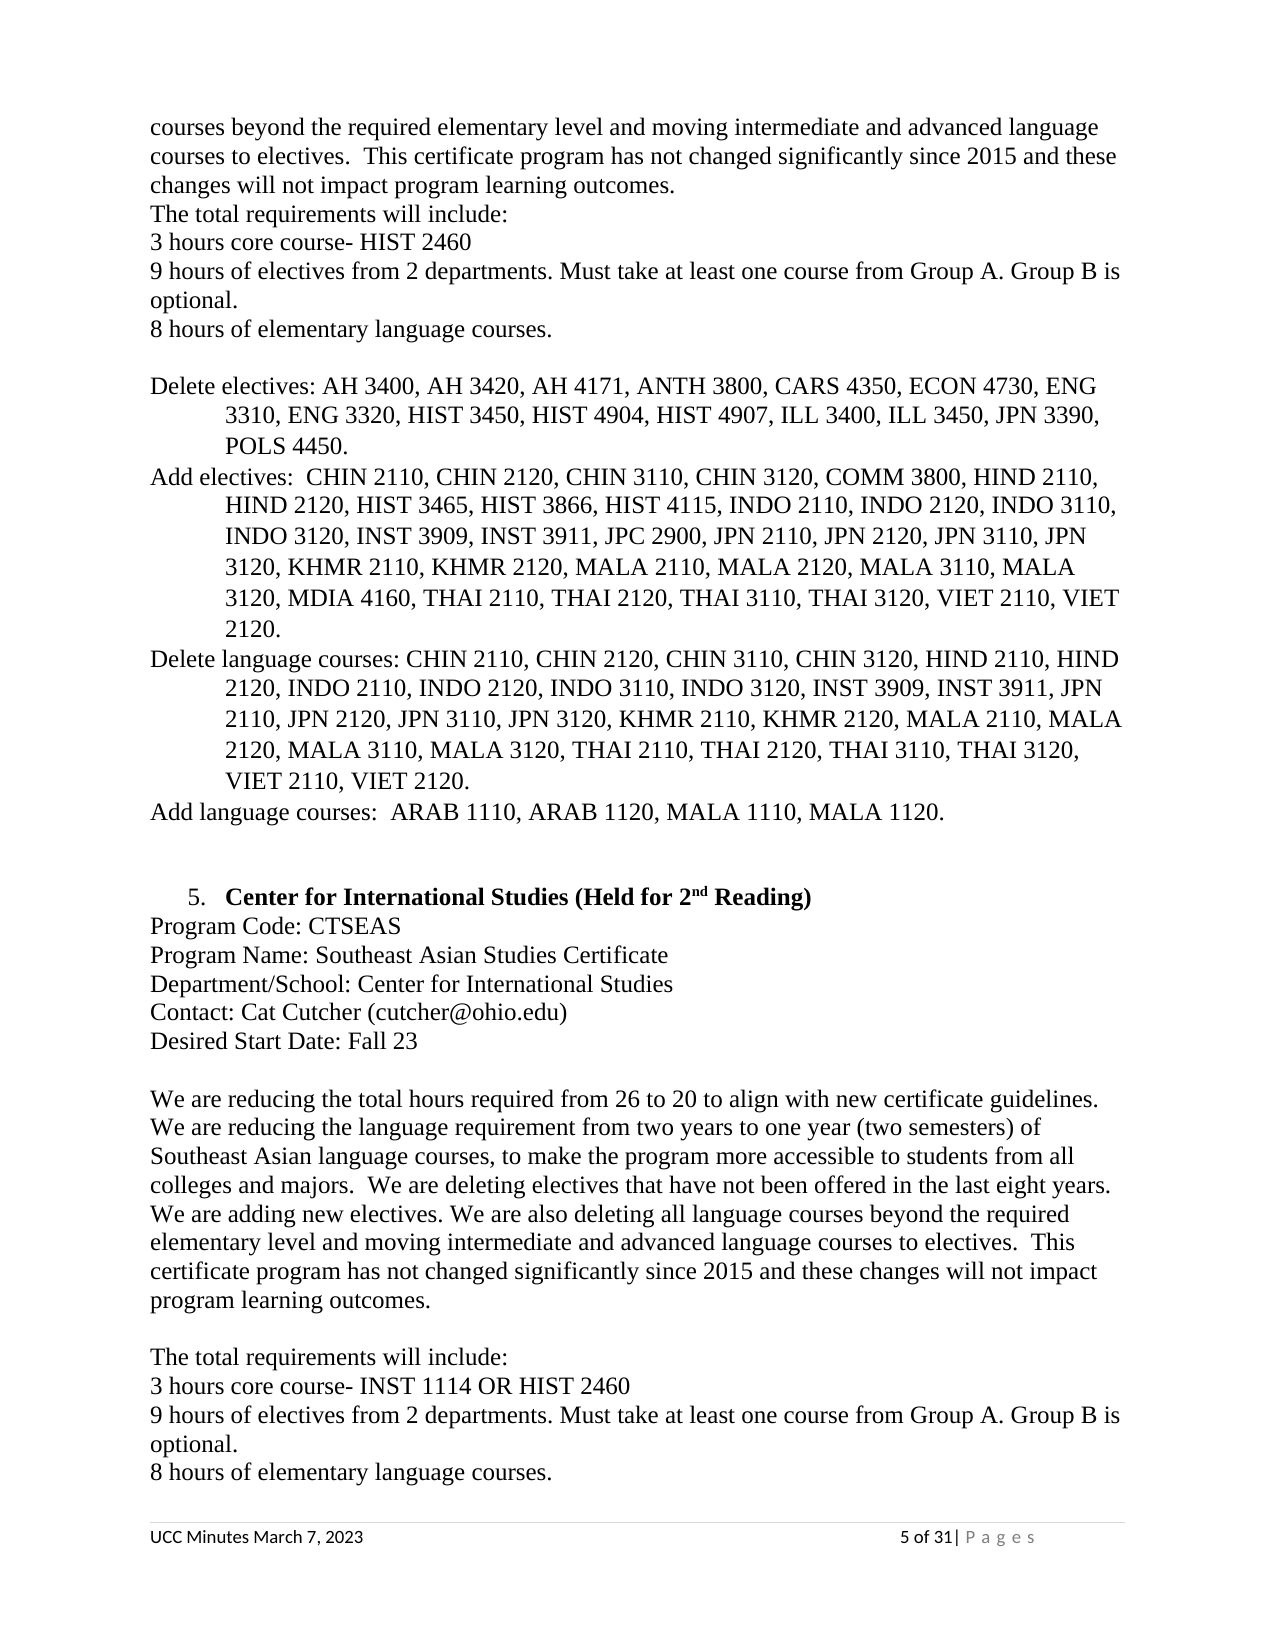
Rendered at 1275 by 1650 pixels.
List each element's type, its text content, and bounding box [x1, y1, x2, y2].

text Department/School: Center for International Studies [150, 969, 1125, 997]
text We are reducing the total hours required from 26 to 20 to align with new certificate guidelines. We are reducing the language requirement from two years to one year (two semesters) of Southeast Asian language courses, to make the program more accessible to students from all colleges and majors. We are deleting electives that have not been offered in the last eight years. We are adding new electives. We are also deleting all language courses beyond the required elementary level and moving intermediate and advanced language courses to electives. This certificate program has not changed significantly since 2015 and these changes will not impact program learning outcomes. [150, 1084, 1125, 1314]
text Add electives: CHIN 2110, CHIN 2120, CHIN 3110, CHIN 3120, COMM 3800, HIND 2110, HIND 2120, HIST 3465, HIST 3866, HIST 4115, INDO 2110, INDO 2120, INDO 3110, INDO 3120, INST 3909, INST 3911, JPC 2900, JPN 2110, JPN 2120, JPN 3110, JPN 3120, KHMR 2110, KHMR 2120, MALA 2110, MALA 2120, MALA 3110, MALA 3120, MDIA 4160, THAI 2110, THAI 2120, THAI 3110, THAI 3120, VIET 2110, VIET 2120. [150, 462, 1125, 644]
text Delete language courses: CHIN 2110, CHIN 2120, CHIN 3110, CHIN 3120, HIND 2110, HIND 2120, INDO 2110, INDO 2120, INDO 3110, INDO 3120, INST 3909, INST 3911, JPN 2110, JPN 2120, JPN 3110, JPN 3120, KHMR 2110, KHMR 2120, MALA 2110, MALA 2120, MALA 3110, MALA 3120, THAI 2110, THAI 2120, THAI 3110, THAI 3120, VIET 2110, VIET 2120. [150, 644, 1125, 797]
text Delete electives: AH 3400, AH 3420, AH 4171, ANTH 3800, CARS 4350, ECON 4730, ENG 3310, ENG 3320, HIST 3450, HIST 4904, HIST 4907, ILL 3400, ILL 3450, JPN 3390, POLS 4450. [150, 371, 1125, 462]
text Contact: Cat Cutcher (cutcher@ohio.edu) [150, 997, 1125, 1026]
text The total requirements will include: [150, 1342, 1125, 1371]
text 8 hours of elementary language courses. [150, 314, 1125, 342]
text Program Name: Southeast Asian Studies Certificate [150, 940, 1125, 969]
text Add language courses: ARAB 1110, ARAB 1120, MALA 1110, MALA 1120. [150, 797, 1125, 825]
text Desired Start Date: Fall 23 [150, 1026, 1125, 1055]
list Center for International Studies (Held for 2nd Reading) [187, 882, 1125, 911]
text 3 hours core course- HIST 2460 [150, 227, 1125, 256]
text 3 hours core course- INST 1114 OR HIST 2460 [150, 1371, 1125, 1400]
text The total requirements will include: [150, 199, 1125, 227]
text 9 hours of electives from 2 departments. Must take at least one course from Group A. Group B is optional. [150, 256, 1125, 314]
text Program Code: CTSEAS [150, 911, 1125, 940]
text 9 hours of electives from 2 departments. Must take at least one course from Group A. Group B is optional. [150, 1400, 1125, 1457]
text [150, 112, 1125, 199]
text 8 hours of elementary language courses. [150, 1457, 1125, 1486]
